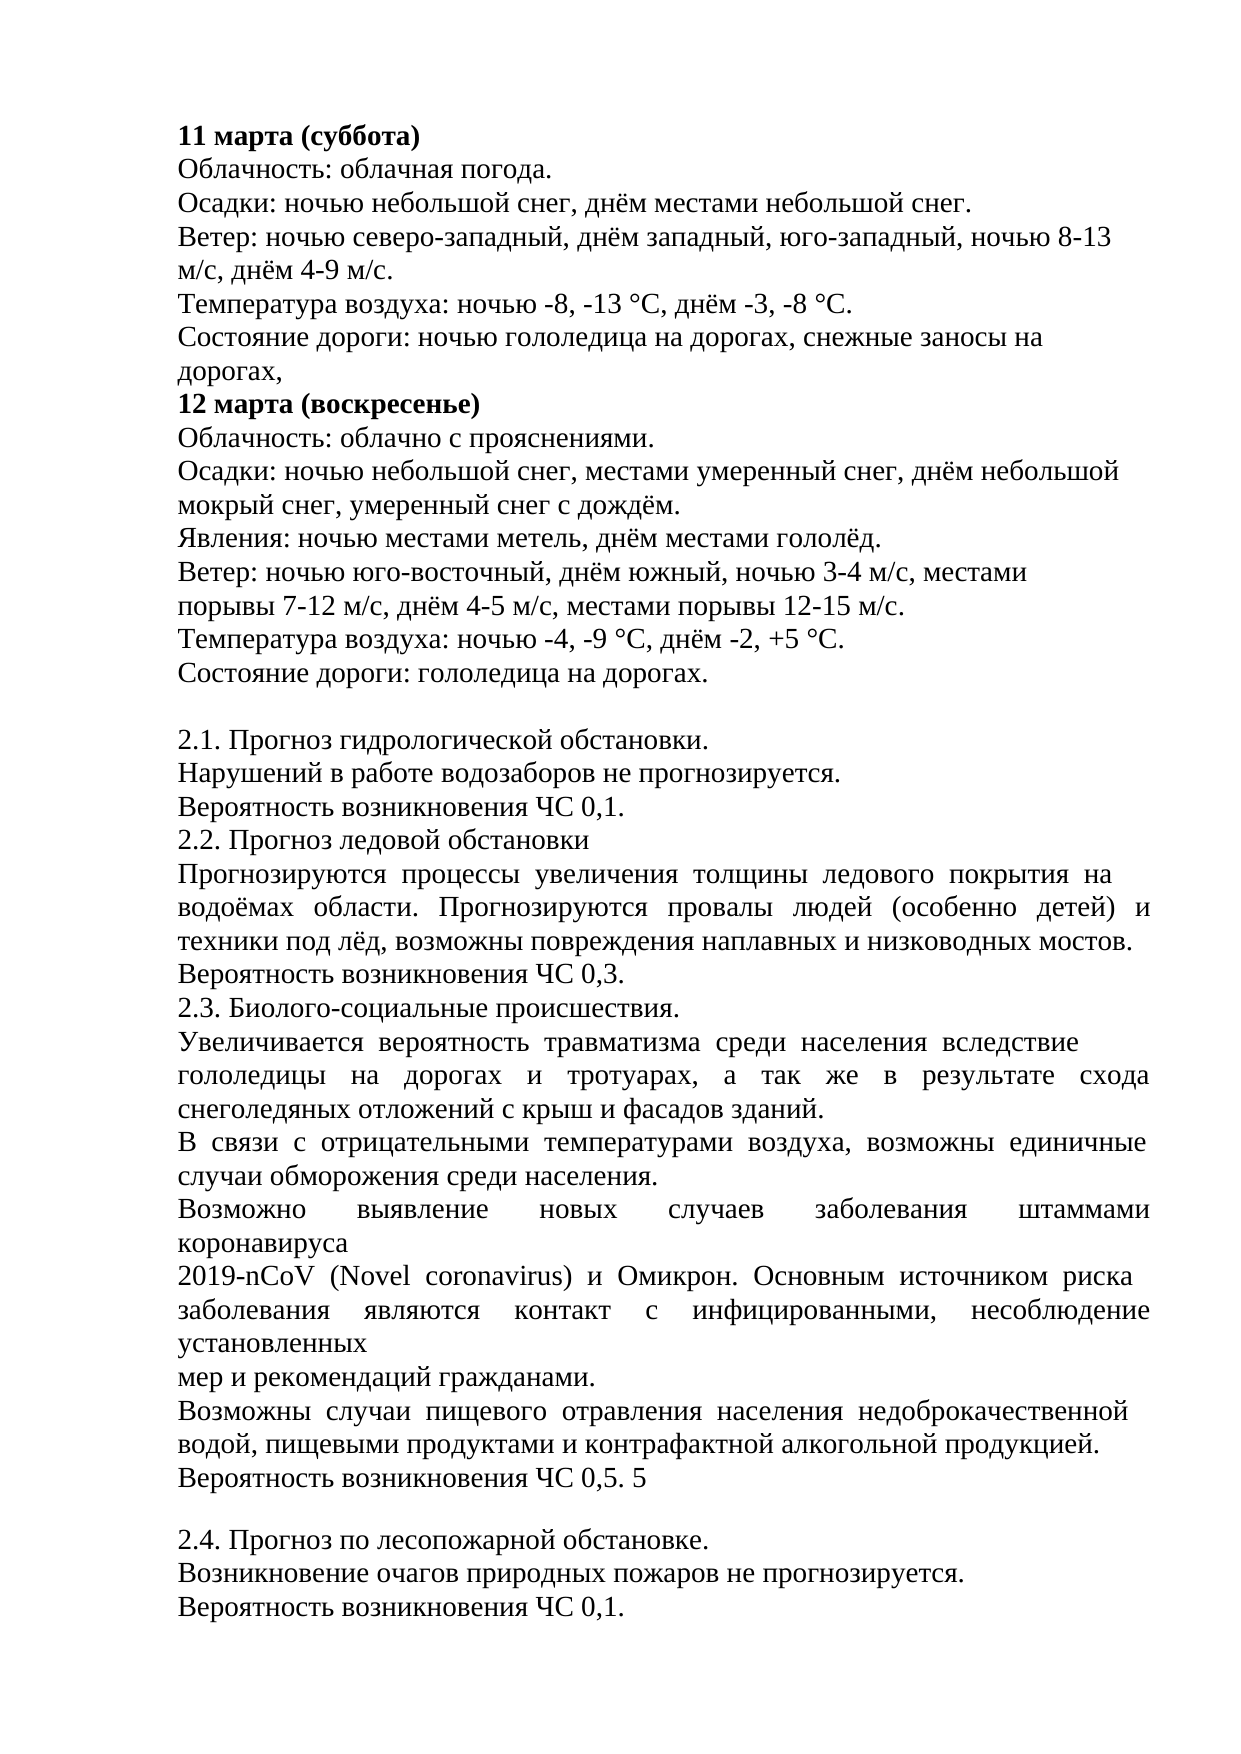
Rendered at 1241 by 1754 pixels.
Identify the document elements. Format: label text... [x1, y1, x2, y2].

text Вероятность возникновения ЧС 0,1. [177, 1589, 1152, 1623]
text Возможно выявление новых случаев заболевания штаммами коронавируса [177, 1191, 1152, 1258]
text заболевания являются контакт с инфицированными, несоблюдение установленных [177, 1292, 1152, 1359]
text Нарушений в работе водозаборов не прогнозируется. [177, 755, 1152, 789]
text В связи с отрицательными температурами воздуха, возможны единичные [177, 1124, 1152, 1158]
text водой, пищевыми продуктами и контрафактной алкогольной продукцией. [177, 1426, 1152, 1460]
text 2.3. Биолого-социальные происшествия. [177, 990, 1152, 1024]
text Возникновение очагов природных пожаров не прогнозируется. [177, 1556, 1152, 1589]
text Вероятность возникновения ЧС 0,5. 5 [177, 1460, 1152, 1493]
text 2.2. Прогноз ледовой обстановки [177, 822, 1152, 856]
text Прогнозируются процессы увеличения толщины ледового покрытия на [177, 856, 1152, 889]
text 2.4. Прогноз по лесопожарной обстановке. [177, 1522, 1152, 1556]
text Возможны случаи пищевого отравления населения недоброкачественной [177, 1393, 1152, 1426]
text Вероятность возникновения ЧС 0,1. [177, 789, 1152, 822]
text Вероятность возникновения ЧС 0,3. [177, 957, 1152, 990]
text водоёмах области. Прогнозируются провалы людей (особенно детей) и техники под лёд, возможны повреждения наплавных и низководных мостов. [177, 889, 1152, 957]
text мер и рекомендаций гражданами. [177, 1359, 1152, 1393]
text случаи обморожения среди населения. [177, 1158, 1152, 1191]
text Увеличивается вероятность травматизма среди населения вследствие [177, 1024, 1152, 1057]
text гололедицы на дорогах и тротуарах, а так же в результате схода снеголедяных отложений с крыш и фасадов зданий. [177, 1057, 1152, 1124]
text 2019-nCoV (Novel coronavirus) и Омикрон. Основным источником риска [177, 1258, 1152, 1292]
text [177, 118, 1152, 386]
text 12 марта (воскресенье) Облачность: облачно с прояснениями. Осадки: ночью небольшой снег, местами умеренный снег, днём небольшой мокрый снег, умеренный снег с дождём. Явления: ночью местами метель, днём местами гололёд. Ветер: ночью юго-восточный, днём южный, ночью 3-4 м/с, местами порывы 7-12 м/с, днём 4-5 м/с, местами порывы 12-15 м/с. Температура воздуха: ночью -4, -9 °C, днём -2, +5 °C. Состояние дороги: гололедица на дорогах. 2.1. Прогноз гидрологической обстановки. [177, 386, 1152, 755]
